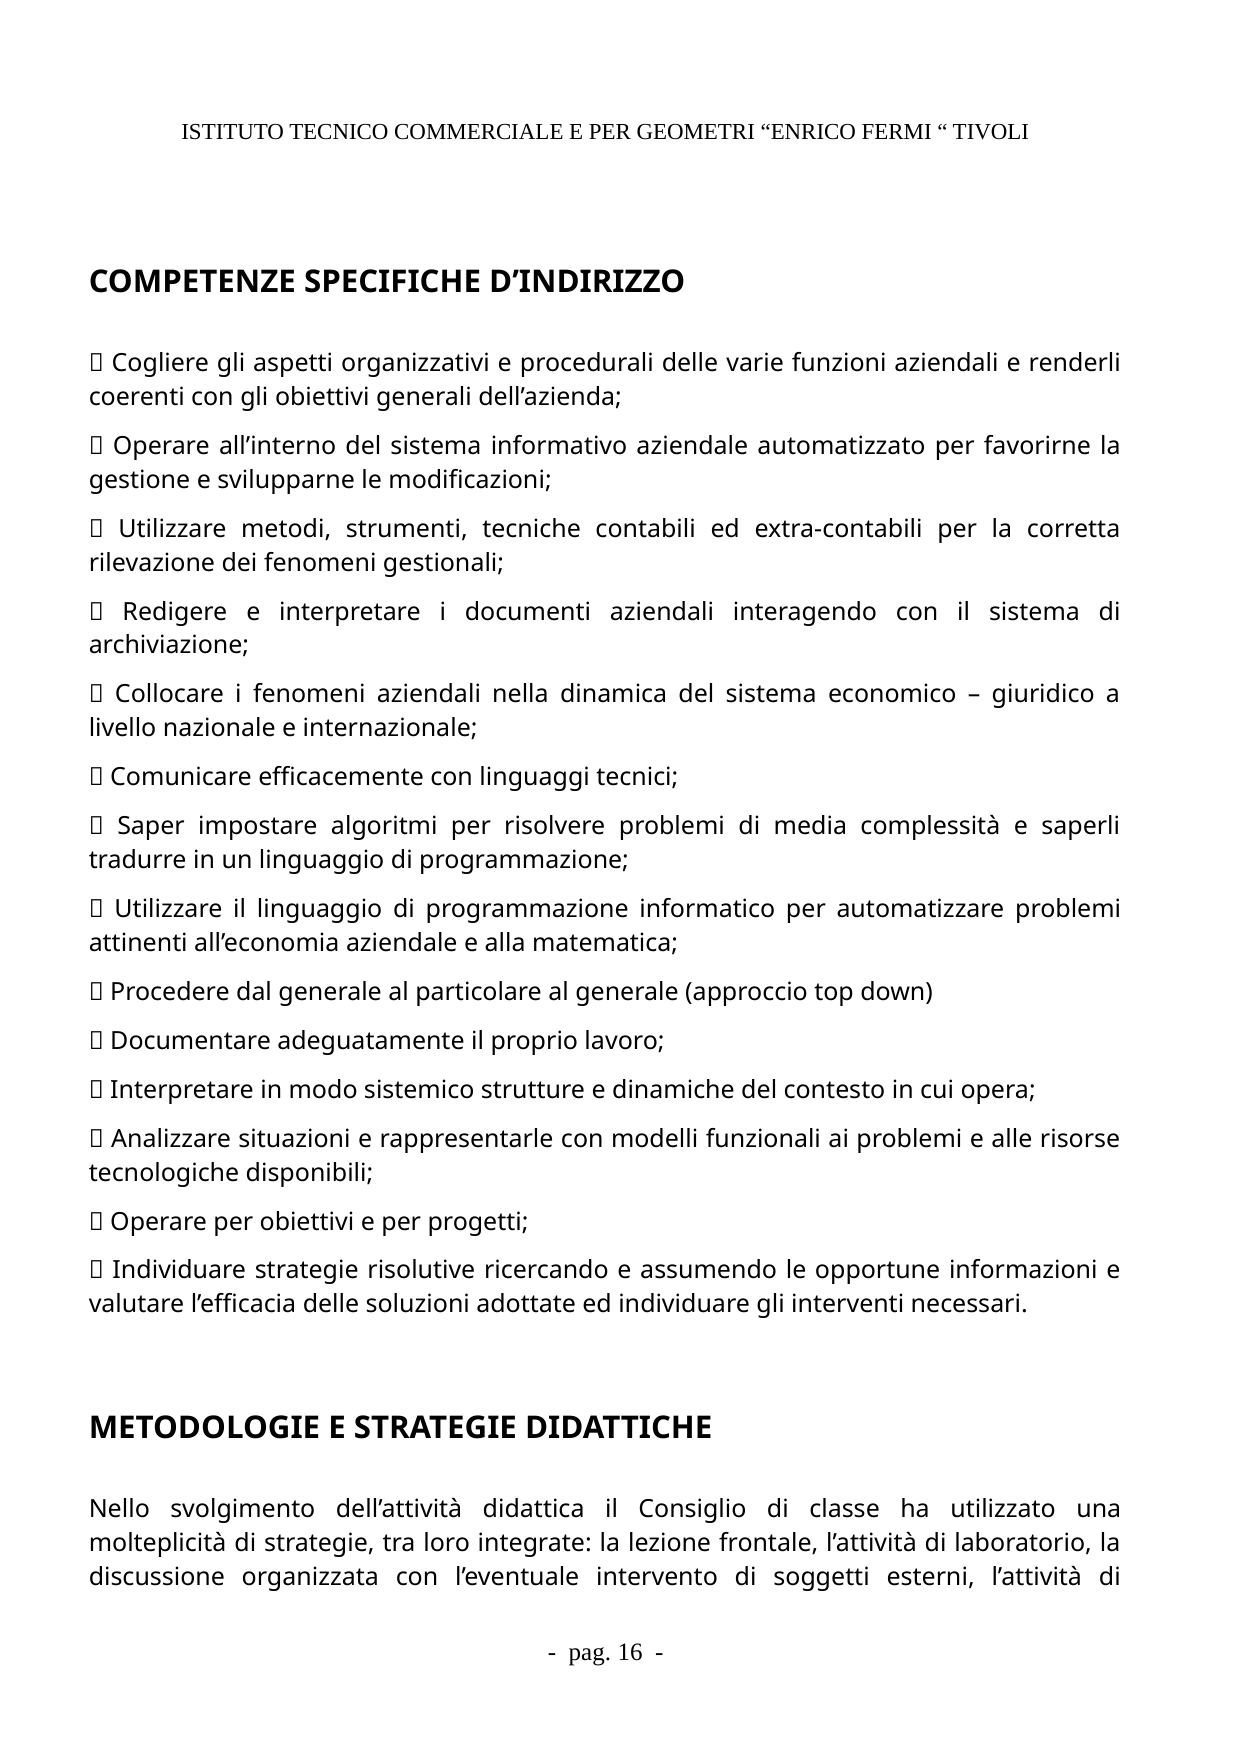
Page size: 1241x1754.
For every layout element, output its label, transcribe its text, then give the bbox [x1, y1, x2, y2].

text  Comunicare efficacemente con linguaggi tecnici; [88, 759, 1122, 793]
text  Documentare adeguatamente il proprio lavoro; [88, 1022, 1122, 1057]
text  Procedere dal generale al particolare al generale (approccio top down) [88, 974, 1122, 1008]
text  Collocare i fenomeni aziendali nella dinamica del sistema economico – giuridico a livello nazionale e internazionale; [88, 676, 1122, 744]
text  Operare all’interno del sistema informativo aziendale automatizzato per favorirne la gestione e svilupparne le modificazioni; [88, 427, 1122, 495]
text METODOLOGIE E STRATEGIE DIDATTICHE [88, 1405, 1122, 1448]
text  Utilizzare il linguaggio di programmazione informatico per automatizzare problemi attinenti all’economia aziendale e alla matematica; [88, 891, 1122, 959]
text  Operare per obiettivi e per progetti; [88, 1203, 1122, 1237]
text  Analizzare situazioni e rappresentarle con modelli funzionali ai problemi e alle risorse tecnologiche disponibili; [88, 1120, 1122, 1188]
text COMPETENZE SPECIFICHE D’INDIRIZZO [88, 259, 1122, 302]
text  Individuare strategie risolutive ricercando e assumendo le opportune informazioni e valutare l’efficacia delle soluzioni adottate ed individuare gli interventi necessari. [88, 1252, 1122, 1320]
text  Interpretare in modo sistemico strutture e dinamiche del contesto in cui opera; [88, 1071, 1122, 1105]
text  Redigere e interpretare i documenti aziendali interagendo con il sistema di archiviazione; [88, 593, 1122, 661]
text  Utilizzare metodi, strumenti, tecniche contabili ed extra-contabili per la corretta rilevazione dei fenomeni gestionali; [88, 510, 1122, 578]
text  Cogliere gli aspetti organizzativi e procedurali delle varie funzioni aziendali e renderli coerenti con gli obiettivi generali dell’azienda; [88, 344, 1122, 412]
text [88, 1491, 1122, 1593]
text  Saper impostare algoritmi per risolvere problemi di media complessità e saperli tradurre in un linguaggio di programmazione; [88, 808, 1122, 876]
